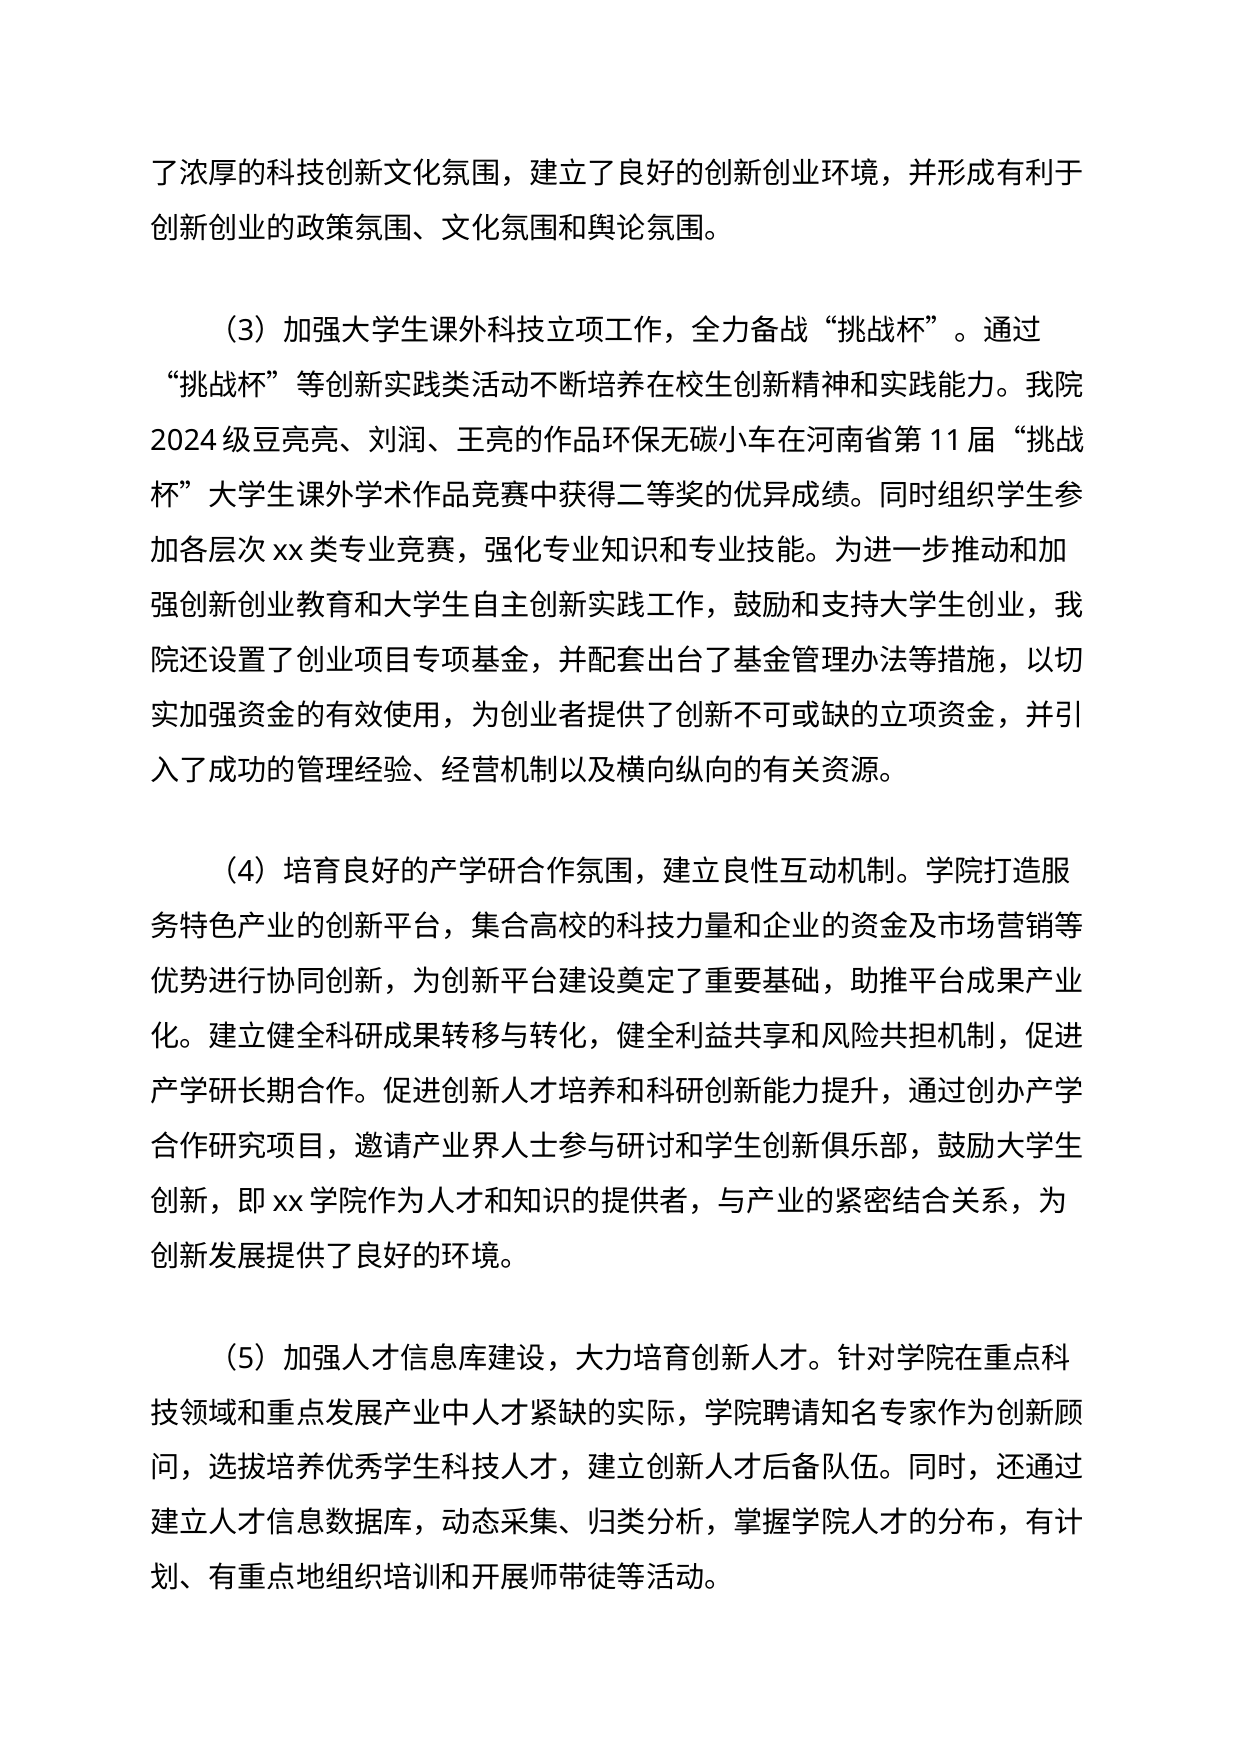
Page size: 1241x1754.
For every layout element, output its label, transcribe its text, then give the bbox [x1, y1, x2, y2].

text （3）加强大学生课外科技立项工作，全力备战“挑战杯”。通过“挑战杯”等创新实践类活动不断培养在校生创新精神和实践能力。我院2024级豆亮亮、刘润、王亮的作品环保无碳小车在河南省第11届“挑战杯”大学生课外学术作品竞赛中获得二等奖的优异成绩。同时组织学生参加各层次xx类专业竞赛，强化专业知识和专业技能。为进一步推动和加强创新创业教育和大学生自主创新实践工作，鼓励和支持大学生创业，我院还设置了创业项目专项基金，并配套出台了基金管理办法等措施，以切实加强资金的有效使用，为创业者提供了创新不可或缺的立项资金，并引入了成功的管理经验、经营机制以及横向纵向的有关资源。 [150, 307, 1090, 788]
text （4）培育良好的产学研合作氛围，建立良性互动机制。学院打造服务特色产业的创新平台，集合高校的科技力量和企业的资金及市场营销等优势进行协同创新，为创新平台建设奠定了重要基础，助推平台成果产业化。建立健全科研成果转移与转化，健全利益共享和风险共担机制，促进产学研长期合作。促进创新人才培养和科研创新能力提升，通过创办产学合作研究项目，邀请产业界人士参与研讨和学生创新俱乐部，鼓励大学生创新，即xx学院作为人才和知识的提供者，与产业的紧密结合关系，为创新发展提供了良好的环境。 [150, 848, 1090, 1275]
text （5）加强人才信息库建设，大力培育创新人才。针对学院在重点科技领域和重点发展产业中人才紧缺的实际，学院聘请知名专家作为创新顾问，选拔培养优秀学生科技人才，建立创新人才后备队伍。同时，还通过建立人才信息数据库，动态采集、归类分析，掌握学院人才的分布，有计划、有重点地组织培训和开展师带徒等活动。 [150, 1334, 1090, 1596]
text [150, 150, 1090, 247]
